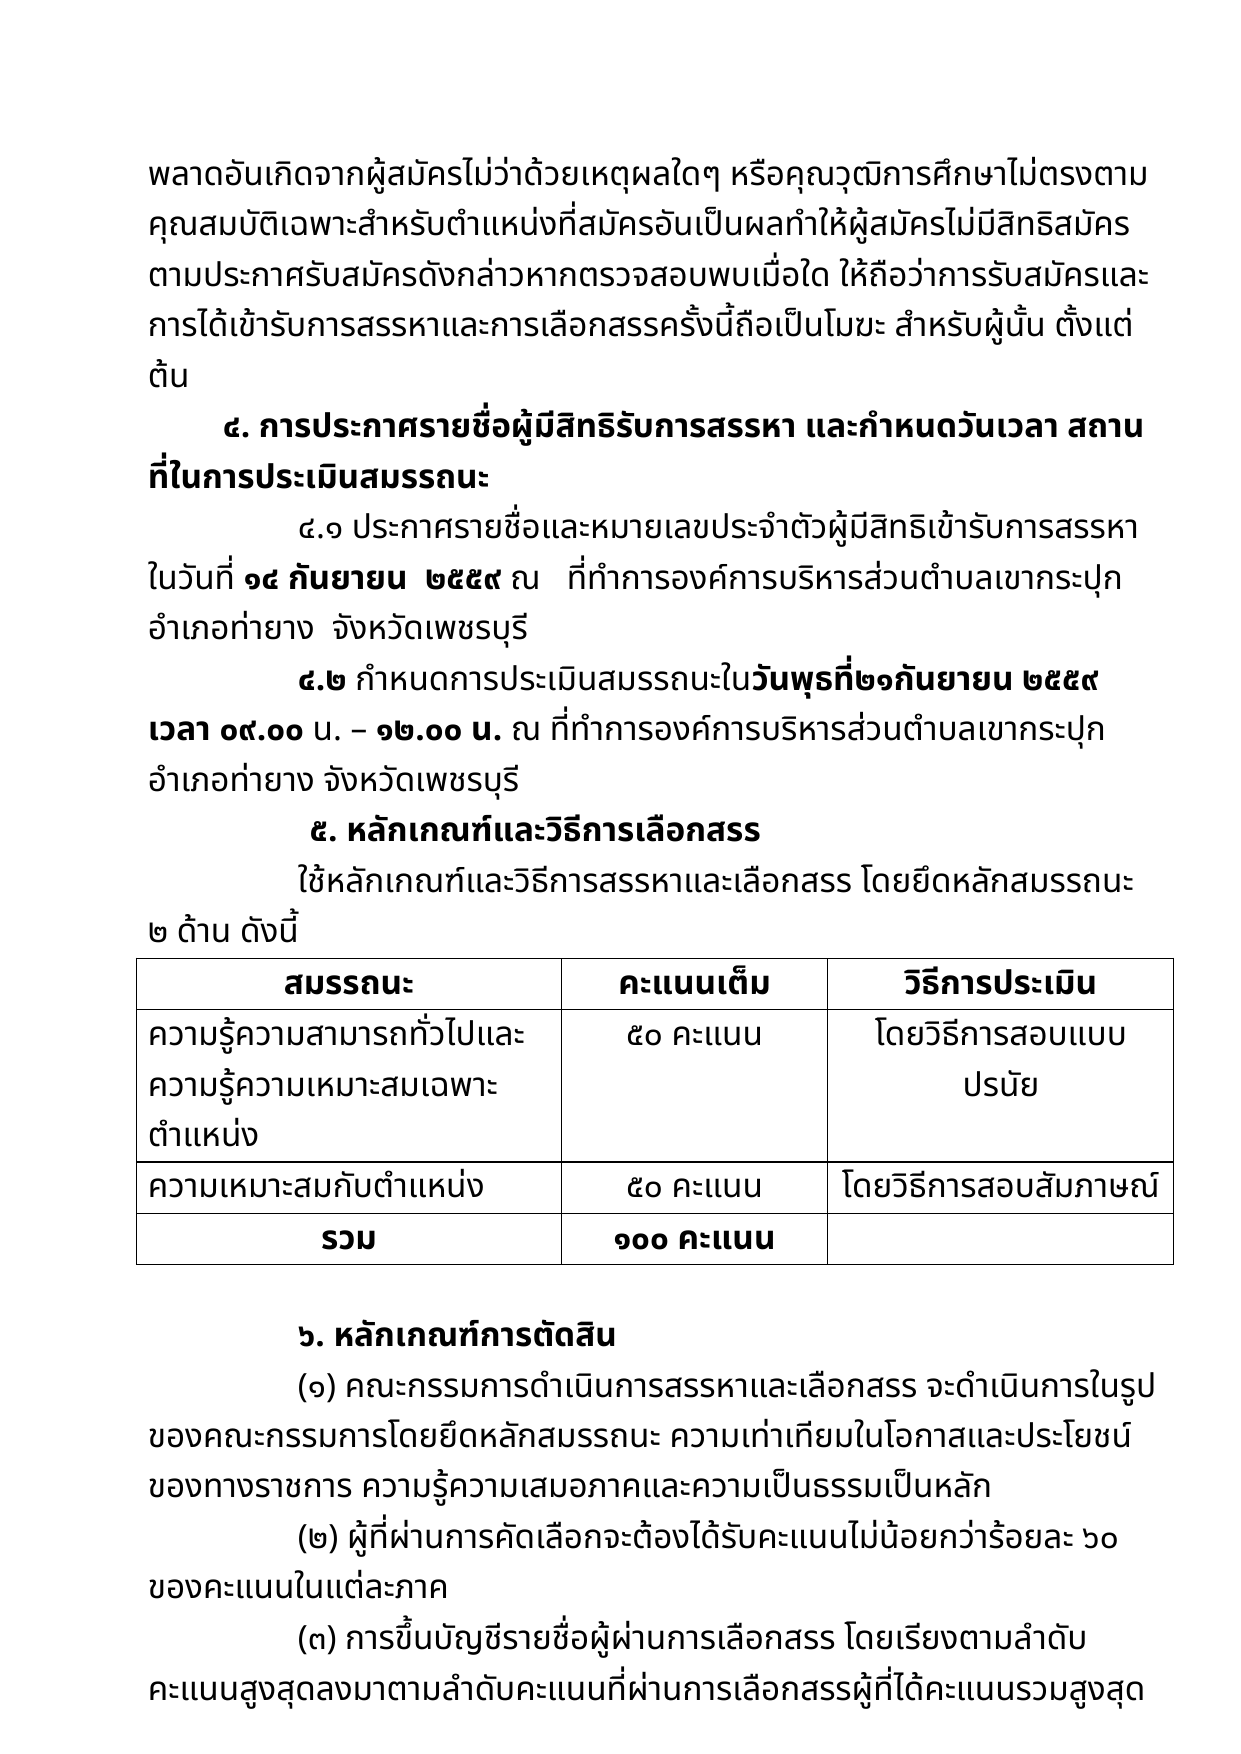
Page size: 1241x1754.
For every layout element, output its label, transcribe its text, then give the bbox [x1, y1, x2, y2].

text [148, 150, 1162, 402]
table_cell ความรู้ความสามารถทั่วไปและความรู้ความเหมาะสมเฉพาะตำแหน่ง [137, 1010, 561, 1161]
table_cell ๑๐๐ คะแนน [562, 1214, 827, 1264]
table_cell โดยวิธีการสอบสัมภาษณ์ [828, 1163, 1173, 1213]
text ๕. หลักเกณฑ์และวิธีการเลือกสรร [148, 806, 1162, 857]
table_cell รวม [137, 1214, 561, 1264]
table_header สมรรถนะ [137, 959, 561, 1009]
text ๔. การประกาศรายชื่อผู้มีสิทธิรับการสรรหา และกำหนดวันเวลา สถานที่ในการประเมินสมรรถนะ [148, 402, 1162, 503]
text ๖. หลักเกณฑ์การตัดสิน [148, 1311, 1162, 1361]
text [148, 1614, 1162, 1715]
table_header วิธีการประเมิน [828, 959, 1173, 1009]
table_cell [828, 1214, 1173, 1264]
text ๔.๒ กำหนดการประเมินสมรรถนะในวันพุธที่๒๑กันยายน ๒๕๕๙ เวลา ๐๙.๐๐ น. – ๑๒.๐๐ น. ณ ที่ทำการองค์การบริหารส่วนตำบลเขากระปุก อำเภอท่ายาง จังหวัดเพชรบุรี [148, 654, 1162, 806]
table_header คะแนนเต็ม [562, 959, 827, 1009]
table_cell ความเหมาะสมกับตำแหน่ง [137, 1163, 561, 1213]
table_cell ๕๐ คะแนน [562, 1010, 827, 1161]
text (๑) คณะกรรมการดำเนินการสรรหาและเลือกสรร จะดำเนินการในรูปของคณะกรรมการโดยยึดหลักสมรรถนะ ความเท่าเทียมในโอกาสและประโยชน์ของทางราชการ ความรู้ความเสมอภาคและความเป็นธรรมเป็นหลัก [148, 1361, 1162, 1513]
text (๒) ผู้ที่ผ่านการคัดเลือกจะต้องได้รับคะแนนไม่น้อยกว่าร้อยละ ๖๐ ของคะแนนในแต่ละภาค [148, 1513, 1162, 1614]
table_cell โดยวิธีการสอบแบบปรนัย [828, 1010, 1173, 1161]
text ๔.๑ ประกาศรายชื่อและหมายเลขประจำตัวผู้มีสิทธิเข้ารับการสรรหา ในวันที่ ๑๔ กันยายน ๒๕๕๙ ณ ที่ทำการองค์การบริหารส่วนตำบลเขากระปุก อำเภอท่ายาง จังหวัดเพชรบุรี [148, 503, 1162, 654]
table_cell ๕๐ คะแนน [562, 1163, 827, 1213]
text ใช้หลักเกณฑ์และวิธีการสรรหาและเลือกสรร โดยยึดหลักสมรรถนะ ๒ ด้าน ดังนี้ [148, 857, 1162, 958]
